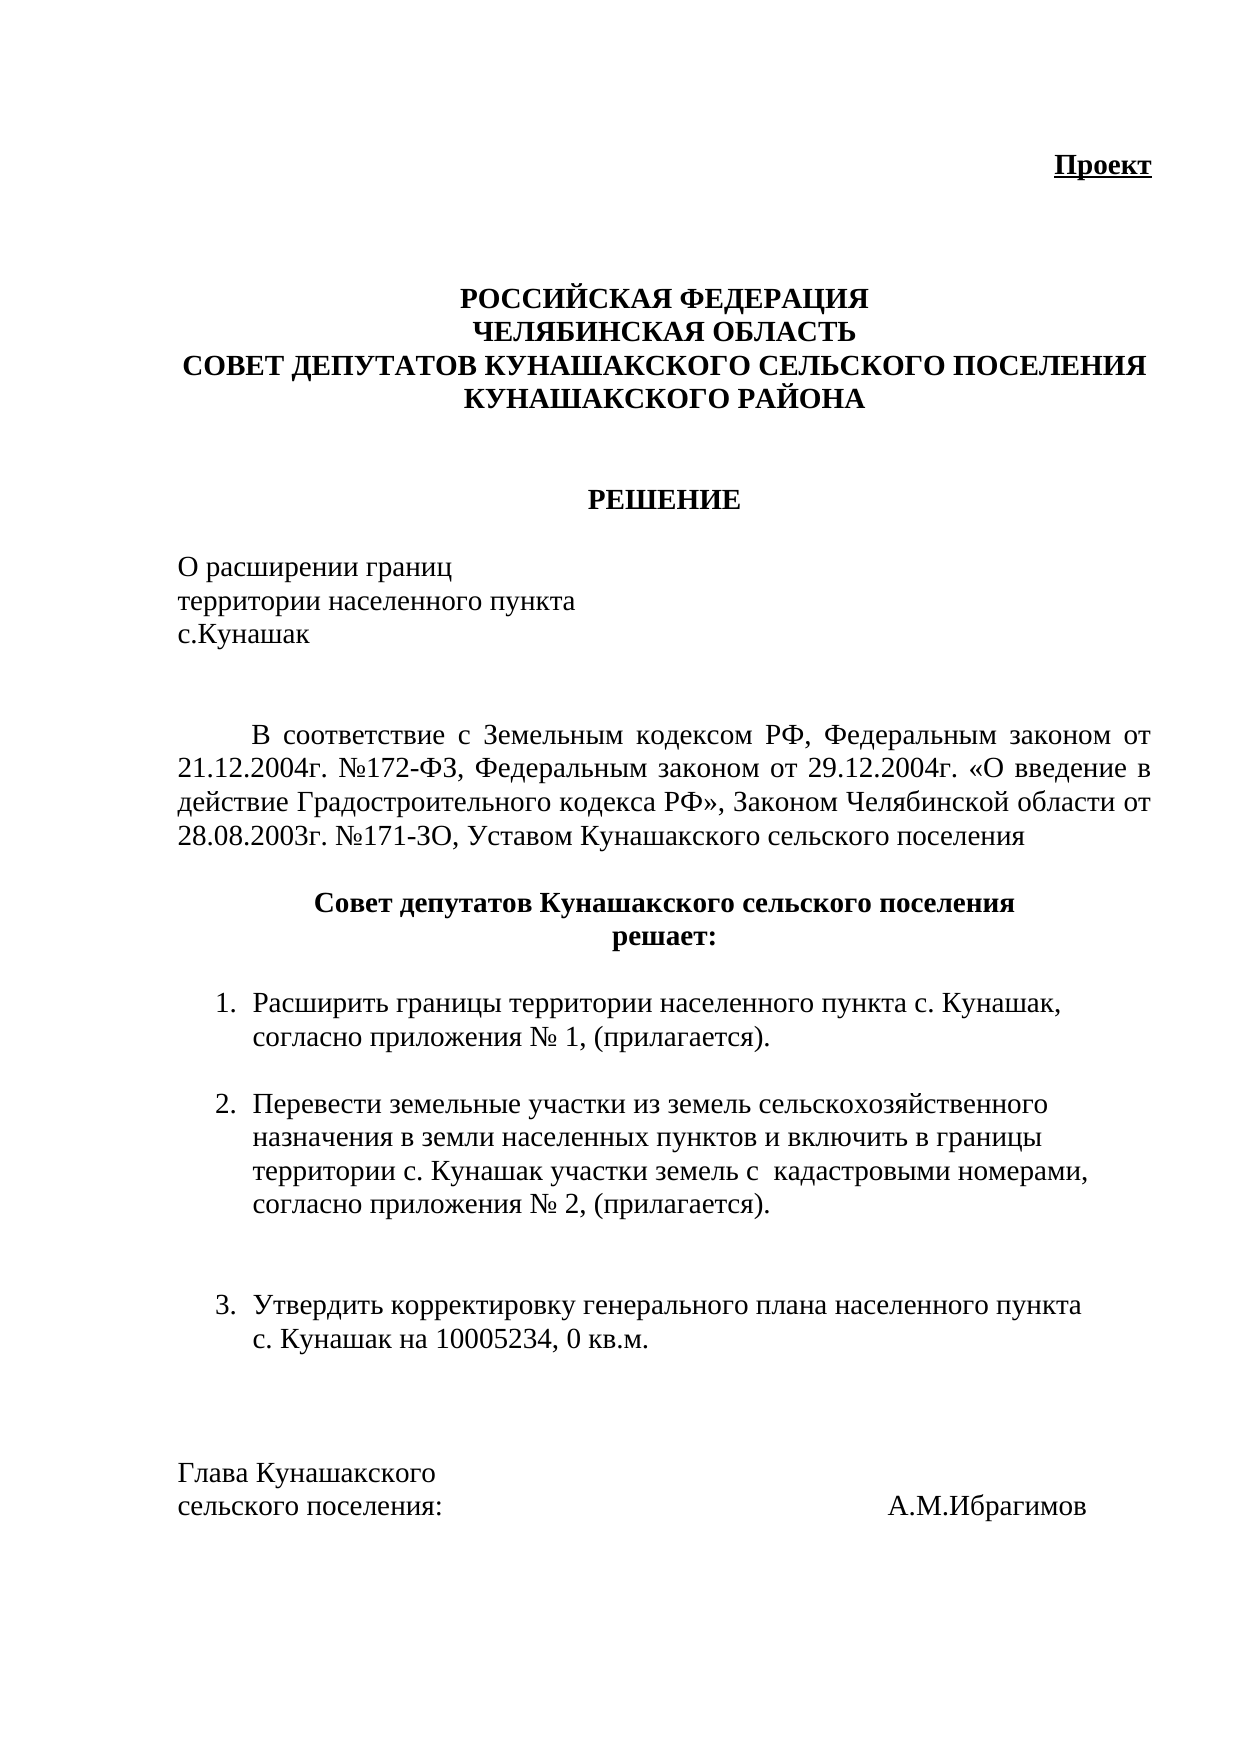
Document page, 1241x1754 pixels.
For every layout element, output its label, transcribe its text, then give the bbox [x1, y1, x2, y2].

list Перевести земельные участки из земель сельскохозяйственного назначения в земли населенных пунктов и включить в границы территории с. Кунашак участки земель с кадастровыми номерами, согласно приложения № 2, (прилагается). [215, 1086, 1152, 1220]
text ЧЕЛЯБИНСКАЯ ОБЛАСТЬ [177, 314, 1152, 348]
text КУНАШАКСКОГО РАЙОНА [177, 382, 1152, 415]
text О расширении границ территории населенного пункта с.Кунашак [177, 549, 1152, 650]
text СОВЕТ ДЕПУТАТОВ КУНАШАКСКОГО СЕЛЬСКОГО ПОСЕЛЕНИЯ [177, 348, 1152, 382]
text Проект [177, 147, 1152, 180]
text Глава Кунашакского сельского поселения: А.М.Ибрагимов [177, 1455, 1152, 1522]
text РОССИЙСКАЯ ФЕДЕРАЦИЯ [177, 281, 1152, 314]
list Расширить границы территории населенного пункта с. Кунашак, согласно приложения № 1, (прилагается). [215, 985, 1152, 1052]
text В соответствие с Земельным кодексом РФ, Федеральным законом от 21.12.2004г. №172-ФЗ, Федеральным законом от 29.12.2004г. «О введение в действие Градостроительного кодекса РФ», Законом Челябинской области от 28.08.2003г. №171-ЗО, Уставом Кунашакского сельского поселения [177, 717, 1152, 851]
list Утвердить корректировку генерального плана населенного пункта с. Кунашак на 10005234, 0 кв.м. [215, 1287, 1152, 1354]
text решает: [177, 918, 1152, 952]
text РЕШЕНИЕ [177, 482, 1152, 516]
text Совет депутатов Кунашакского сельского поселения [177, 885, 1152, 918]
